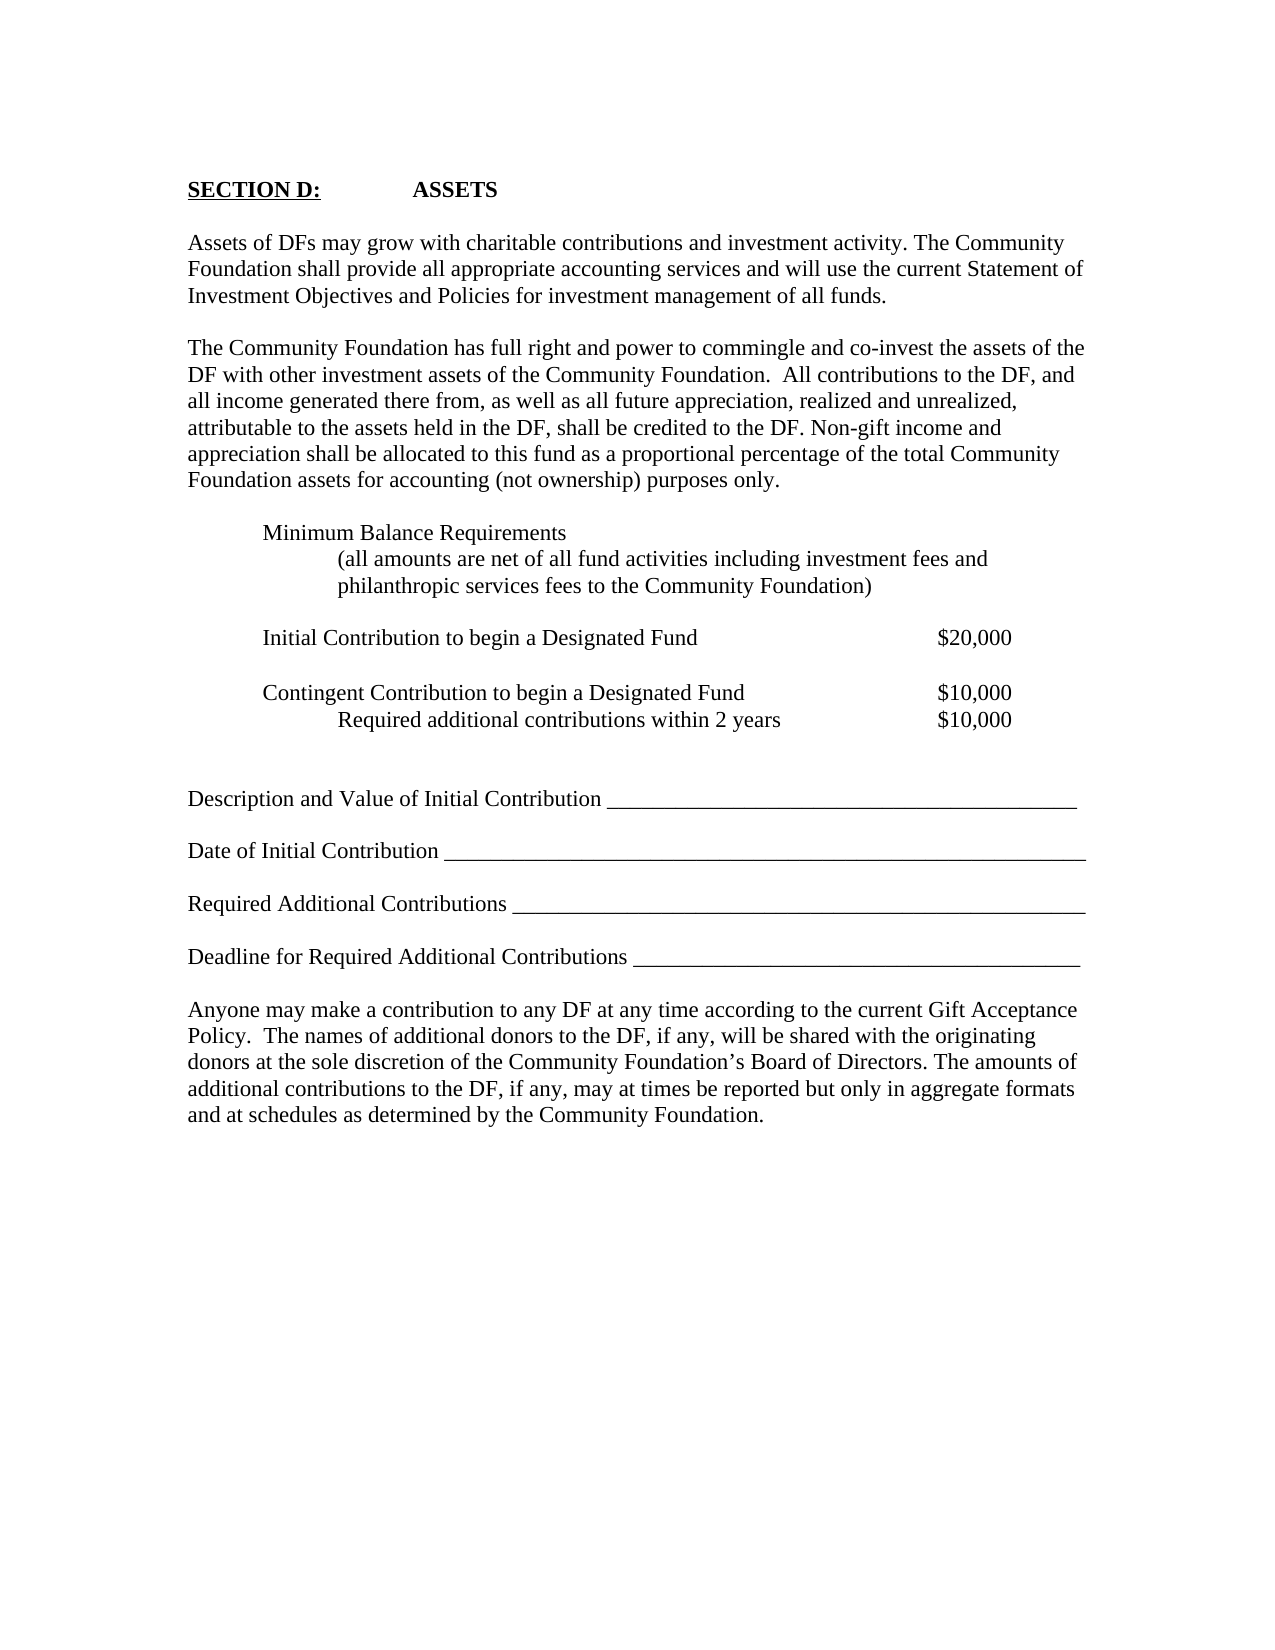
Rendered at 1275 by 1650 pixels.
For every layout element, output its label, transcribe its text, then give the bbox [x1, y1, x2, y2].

text Deadline for Required Additional Contributions _______________________________________ [187, 943, 1087, 969]
text Contingent Contribution to begin a Designated Fund $10,000 [187, 679, 1087, 706]
text Date of Initial Contribution ________________________________________________________ [187, 838, 1087, 864]
text (all amounts are net of all fund activities including investment fees and philanthropic services fees to the Community Foundation) [337, 545, 1087, 598]
text Initial Contribution to begin a Designated Fund $20,000 [187, 624, 1087, 651]
text SECTION d: ASSETS [187, 176, 1087, 203]
text Anyone may make a contribution to any DF at any time according to the current Gift Acceptance Policy. The names of additional donors to the DF, if any, will be shared with the originating donors at the sole discretion of the Community Foundation’s Board of Directors. The amounts of additional contributions to the DF, if any, may at times be reported but only in aggregate formats and at schedules as determined by the Community Foundation. [187, 996, 1087, 1127]
text Description and Value of Initial Contribution _________________________________________ [187, 785, 1087, 811]
text Minimum Balance Requirements [262, 519, 1087, 545]
text Assets of DFs may grow with charitable contributions and investment activity. The Community Foundation shall provide all appropriate accounting services and will use the current Statement of Investment Objectives and Policies for investment management of all funds. [187, 229, 1087, 308]
text Required Additional Contributions __________________________________________________ [187, 890, 1087, 917]
text The Community Foundation has full right and power to commingle and co-invest the assets of the DF with other investment assets of the Community Foundation. All contributions to the DF, and all income generated there from, as well as all future appreciation, realized and unrealized, attributable to the assets held in the DF, shall be credited to the DF. Non-gift income and appreciation shall be allocated to this fund as a proportional percentage of the total Community Foundation assets for accounting (not ownership) purposes only. [187, 334, 1087, 493]
text Required additional contributions within 2 years $10,000 [187, 706, 1087, 732]
